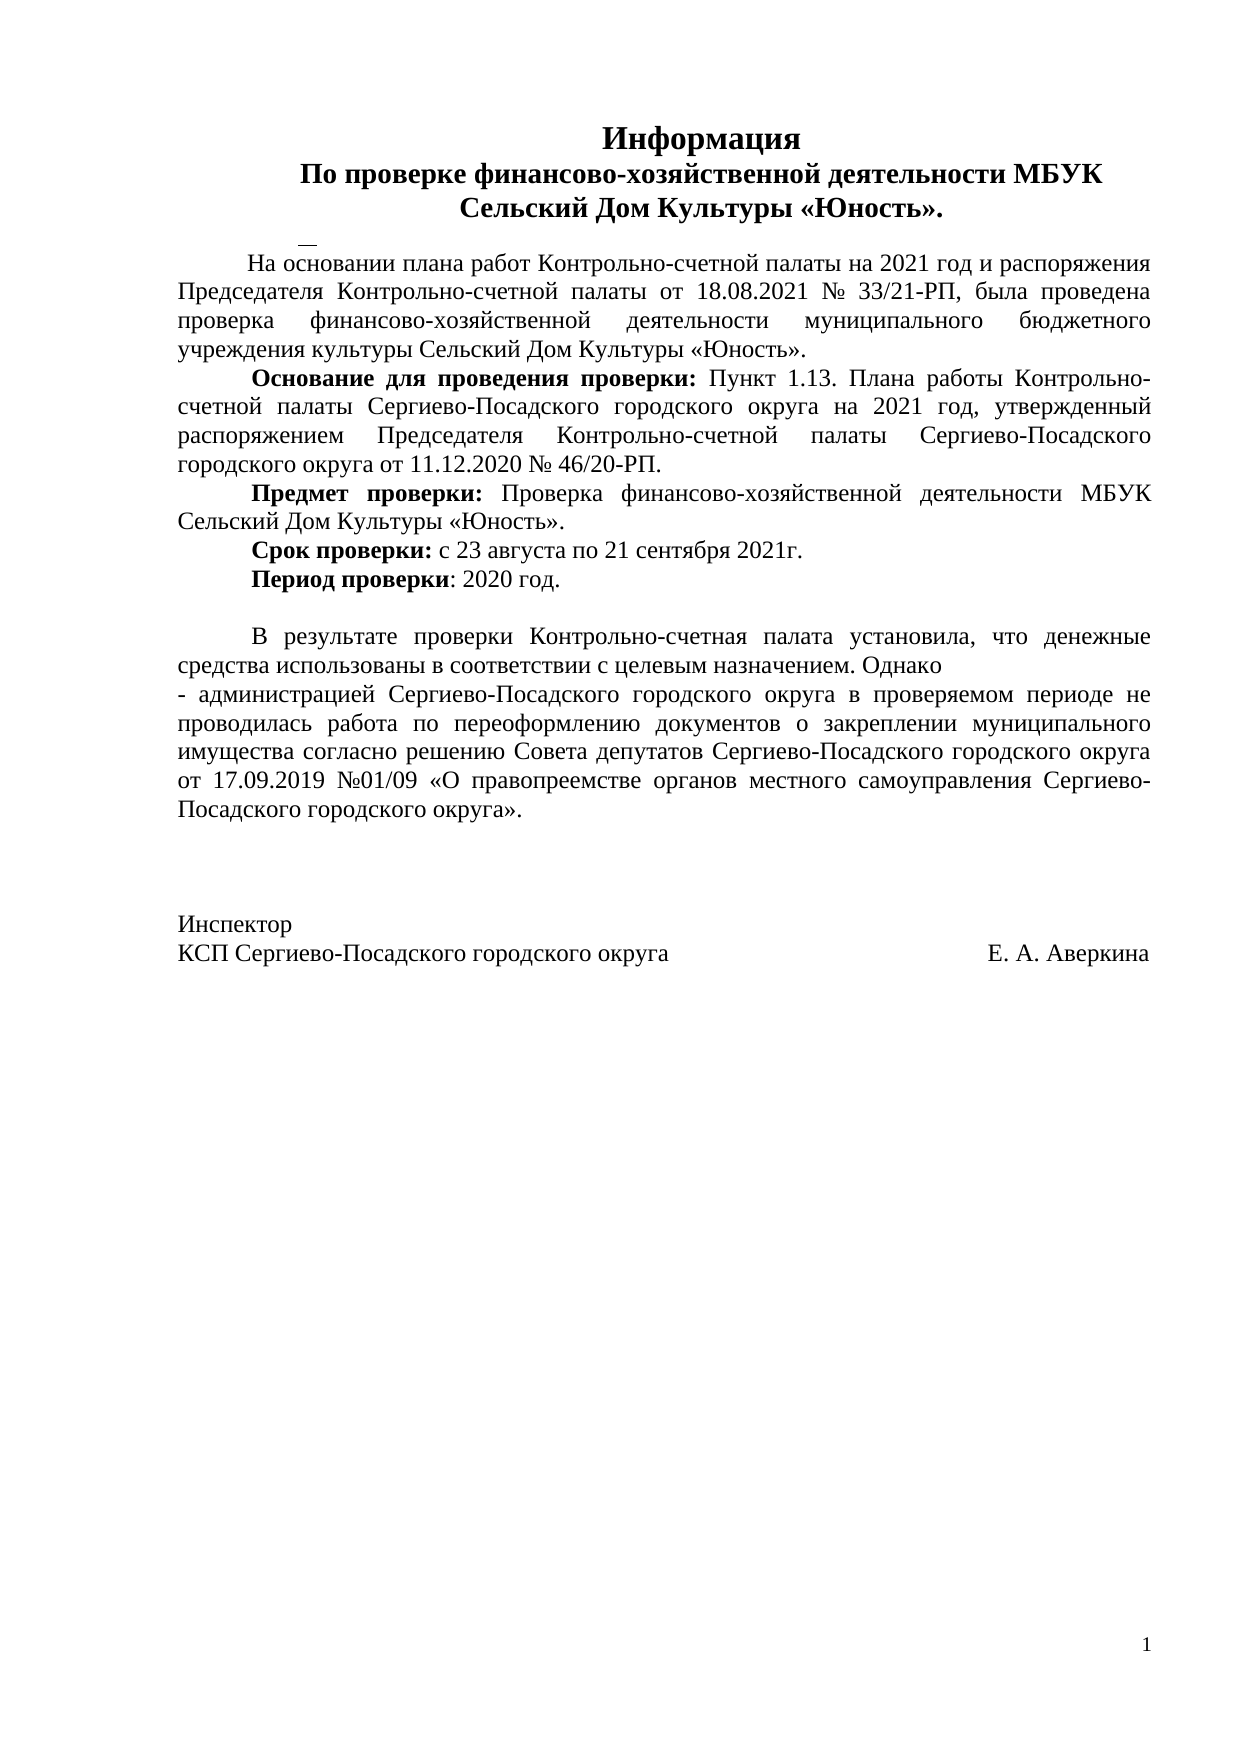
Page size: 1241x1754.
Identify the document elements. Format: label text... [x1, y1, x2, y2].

text Основание для проведения проверки: Пункт 1.13. Плана работы Контрольно-счетной палаты Сергиево-Посадского городского округа на 2021 год, утвержденный распоряжением Председателя Контрольно-счетной палаты Сергиево-Посадского городского округа от 11.12.2020 № 46/20-РП. [177, 363, 1152, 478]
text По проверке финансово-хозяйственной деятельности МБУК Сельский Дом Культуры «Юность». [251, 156, 1152, 223]
text Предмет проверки: Проверка финансово-хозяйственной деятельности МБУК Сельский Дом Культуры «Юность». [177, 478, 1152, 535]
text Период проверки: 2020 год. [177, 564, 1152, 593]
text Срок проверки: с 23 августа по 21 сентября 2021г. [177, 535, 1152, 564]
text В результате проверки Контрольно-счетная палата установила, что денежные средства использованы в соответствии с целевым назначением. Однако [177, 621, 1152, 679]
text Информация [251, 118, 1152, 156]
text КСП Сергиево-Посадского городского округа Е. А. Аверкина [177, 938, 1152, 966]
text Инспектор [177, 909, 1152, 938]
text На основании плана работ Контрольно-счетной палаты на 2021 год и распоряжения Председателя Контрольно-счетной палаты от 18.08.2021 № 33/21-РП, была проведена проверка финансово-хозяйственной деятельности муниципального бюджетного учреждения культуры Сельский Дом Культуры «Юность». [177, 248, 1152, 363]
text - администрацией Сергиево-Посадского городского округа в проверяемом периоде не проводилась работа по переоформлению документов о закреплении муниципального имущества согласно решению Совета депутатов Сергиево-Посадского городского округа от 17.09.2019 №01/09 «О правопреемстве органов местного самоуправления Сергиево-Посадского городского округа». [177, 679, 1152, 823]
